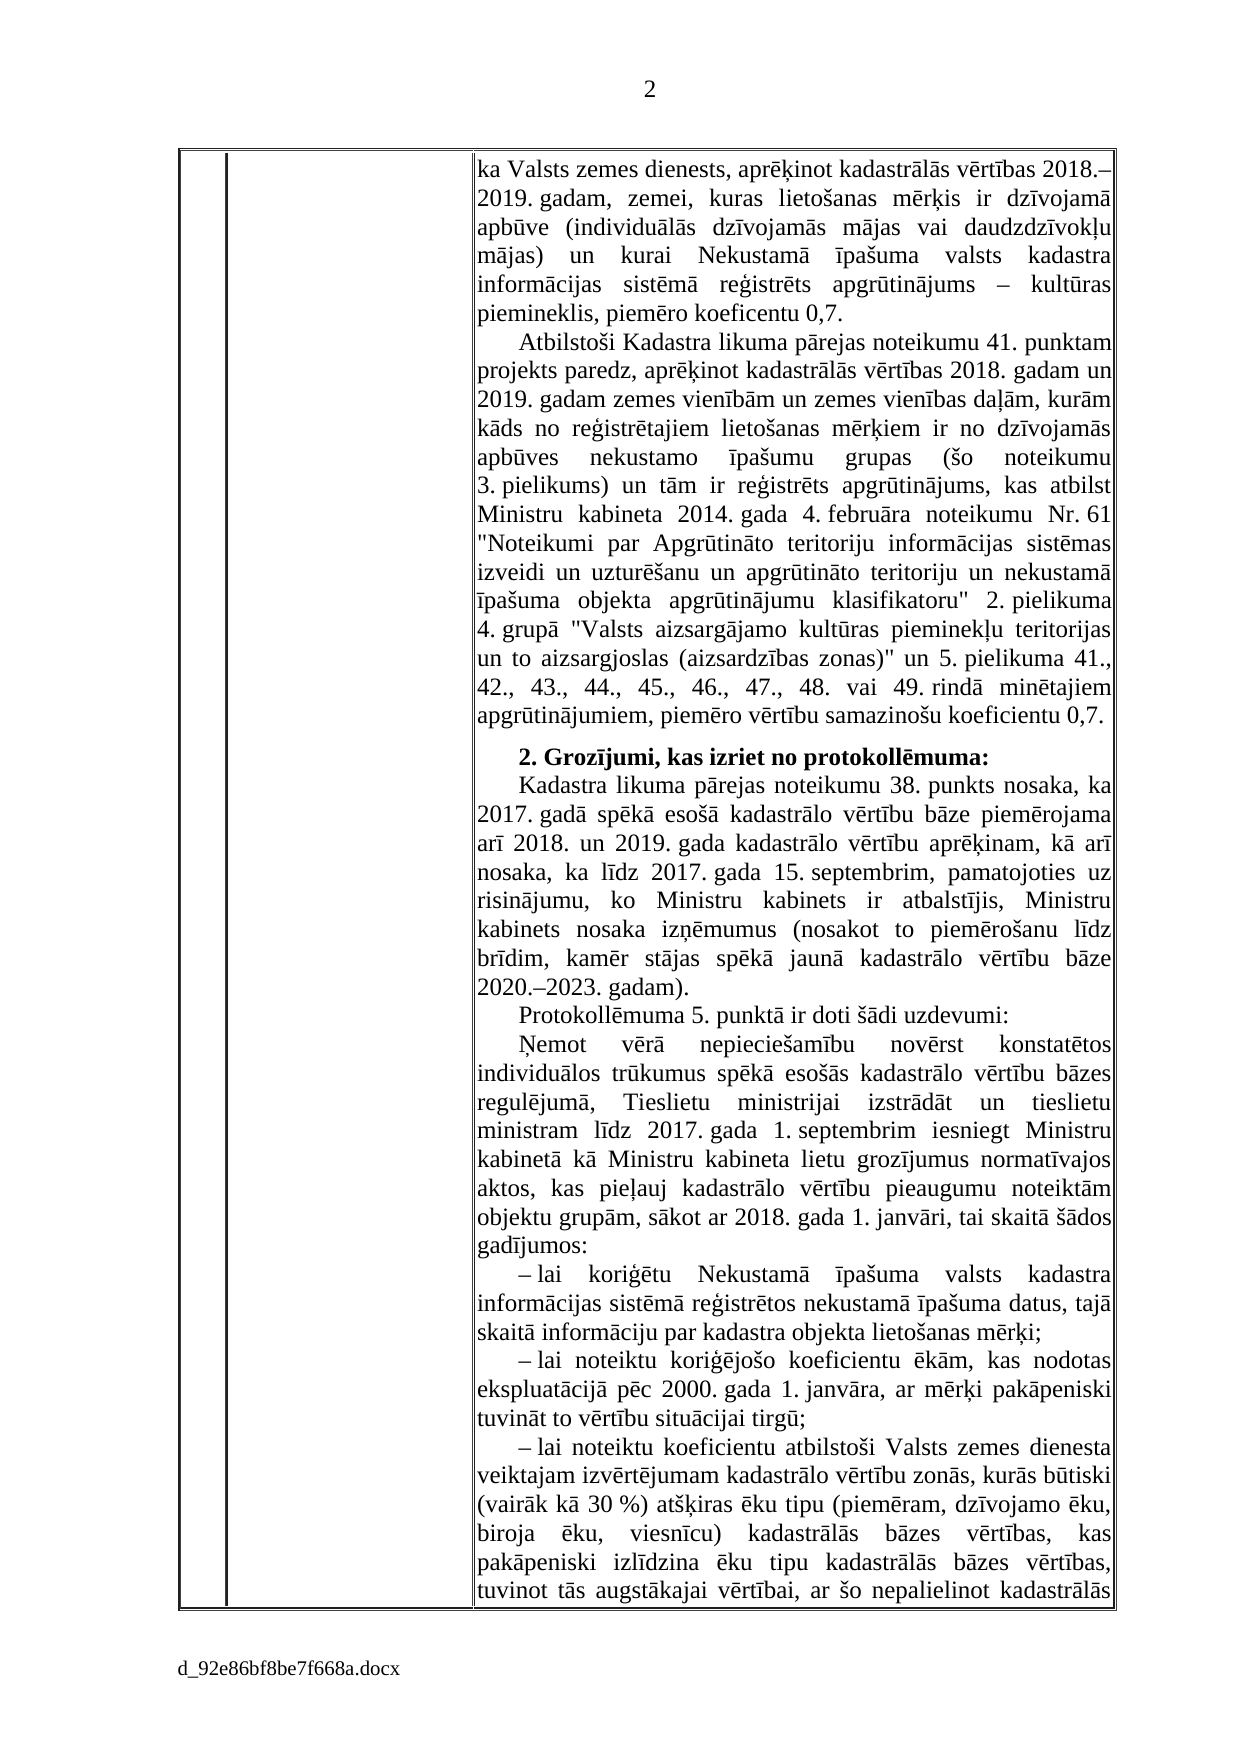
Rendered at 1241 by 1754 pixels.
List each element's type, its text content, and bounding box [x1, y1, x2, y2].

table_cell 2. [181, 151, 226, 1607]
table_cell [226, 151, 474, 1607]
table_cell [474, 151, 1113, 1607]
